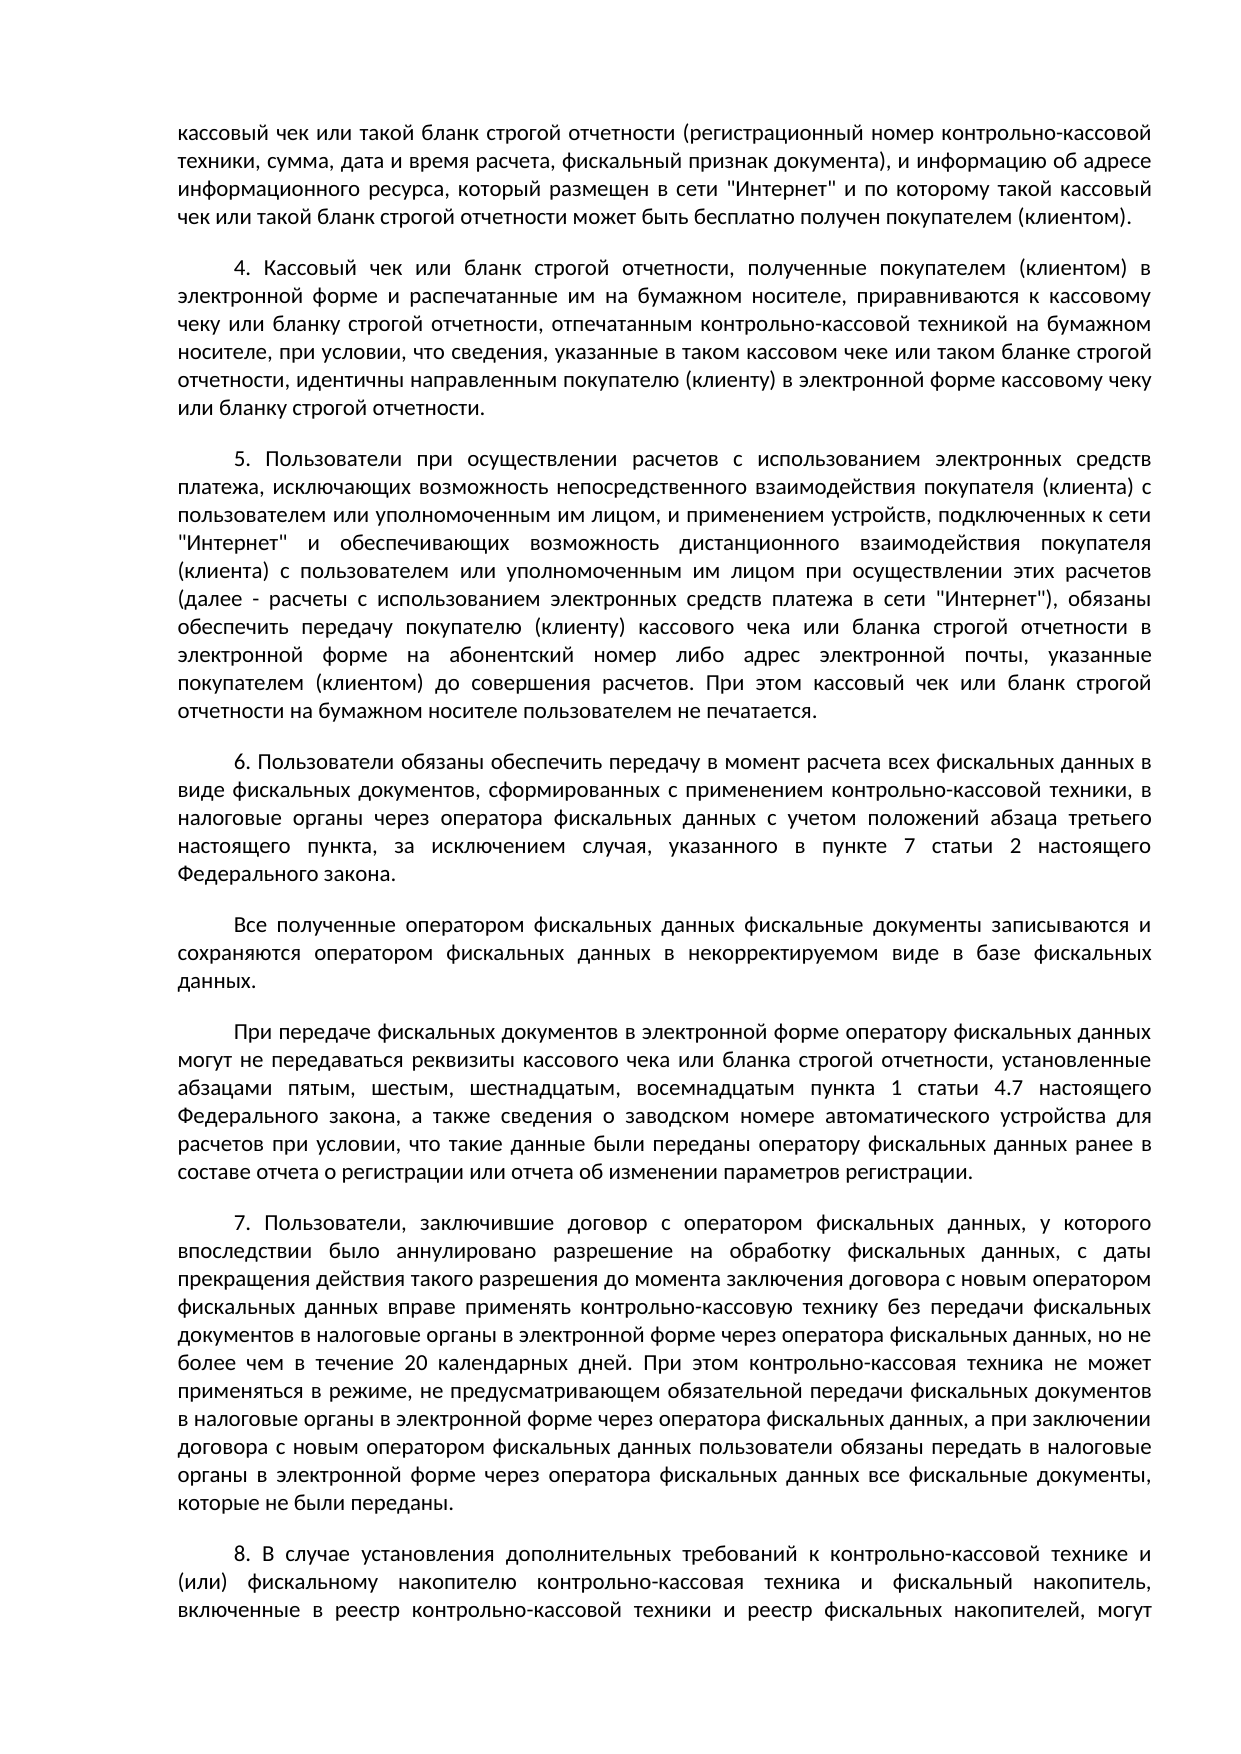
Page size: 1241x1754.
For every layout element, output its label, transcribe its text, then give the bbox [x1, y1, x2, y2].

text 7. Пользователи, заключившие договор с оператором фискальных данных, у которого впоследствии было аннулировано разрешение на обработку фискальных данных, с даты прекращения действия такого разрешения до момента заключения договора с новым оператором фискальных данных вправе применять контрольно-кассовую технику без передачи фискальных документов в налоговые органы в электронной форме через оператора фискальных данных, но не более чем в течение 20 календарных дней. При этом контрольно-кассовая техника не может применяться в режиме, не предусматривающем обязательной передачи фискальных документов в налоговые органы в электронной форме через оператора фискальных данных, а при заключении договора с новым оператором фискальных данных пользователи обязаны передать в налоговые органы в электронной форме через оператора фискальных данных все фискальные документы, которые не были переданы. [177, 1208, 1152, 1517]
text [177, 118, 1152, 230]
text 5. Пользователи при осуществлении расчетов с использованием электронных средств платежа, исключающих возможность непосредственного взаимодействия покупателя (клиента) с пользователем или уполномоченным им лицом, и применением устройств, подключенных к сети "Интернет" и обеспечивающих возможность дистанционного взаимодействия покупателя (клиента) с пользователем или уполномоченным им лицом при осуществлении этих расчетов (далее - расчеты с использованием электронных средств платежа в сети "Интернет"), обязаны обеспечить передачу покупателю (клиенту) кассового чека или бланка строгой отчетности в электронной форме на абонентский номер либо адрес электронной почты, указанные покупателем (клиентом) до совершения расчетов. При этом кассовый чек или бланк строгой отчетности на бумажном носителе пользователем не печатается. [177, 444, 1152, 724]
text 6. Пользователи обязаны обеспечить передачу в момент расчета всех фискальных данных в виде фискальных документов, сформированных с применением контрольно-кассовой техники, в налоговые органы через оператора фискальных данных с учетом положений абзаца третьего настоящего пункта, за исключением случая, указанного в пункте 7 статьи 2 настоящего Федерального закона. [177, 747, 1152, 887]
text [177, 1539, 1152, 1623]
text 4. Кассовый чек или бланк строгой отчетности, полученные покупателем (клиентом) в электронной форме и распечатанные им на бумажном носителе, приравниваются к кассовому чеку или бланку строгой отчетности, отпечатанным контрольно-кассовой техникой на бумажном носителе, при условии, что сведения, указанные в таком кассовом чеке или таком бланке строгой отчетности, идентичны направленным покупателю (клиенту) в электронной форме кассовому чеку или бланку строгой отчетности. [177, 253, 1152, 421]
text Все полученные оператором фискальных данных фискальные документы записываются и сохраняются оператором фискальных данных в некорректируемом виде в базе фискальных данных. [177, 910, 1152, 994]
text При передаче фискальных документов в электронной форме оператору фискальных данных могут не передаваться реквизиты кассового чека или бланка строгой отчетности, установленные абзацами пятым, шестым, шестнадцатым, восемнадцатым пункта 1 статьи 4.7 настоящего Федерального закона, а также сведения о заводском номере автоматического устройства для расчетов при условии, что такие данные были переданы оператору фискальных данных ранее в составе отчета о регистрации или отчета об изменении параметров регистрации. [177, 1017, 1152, 1185]
